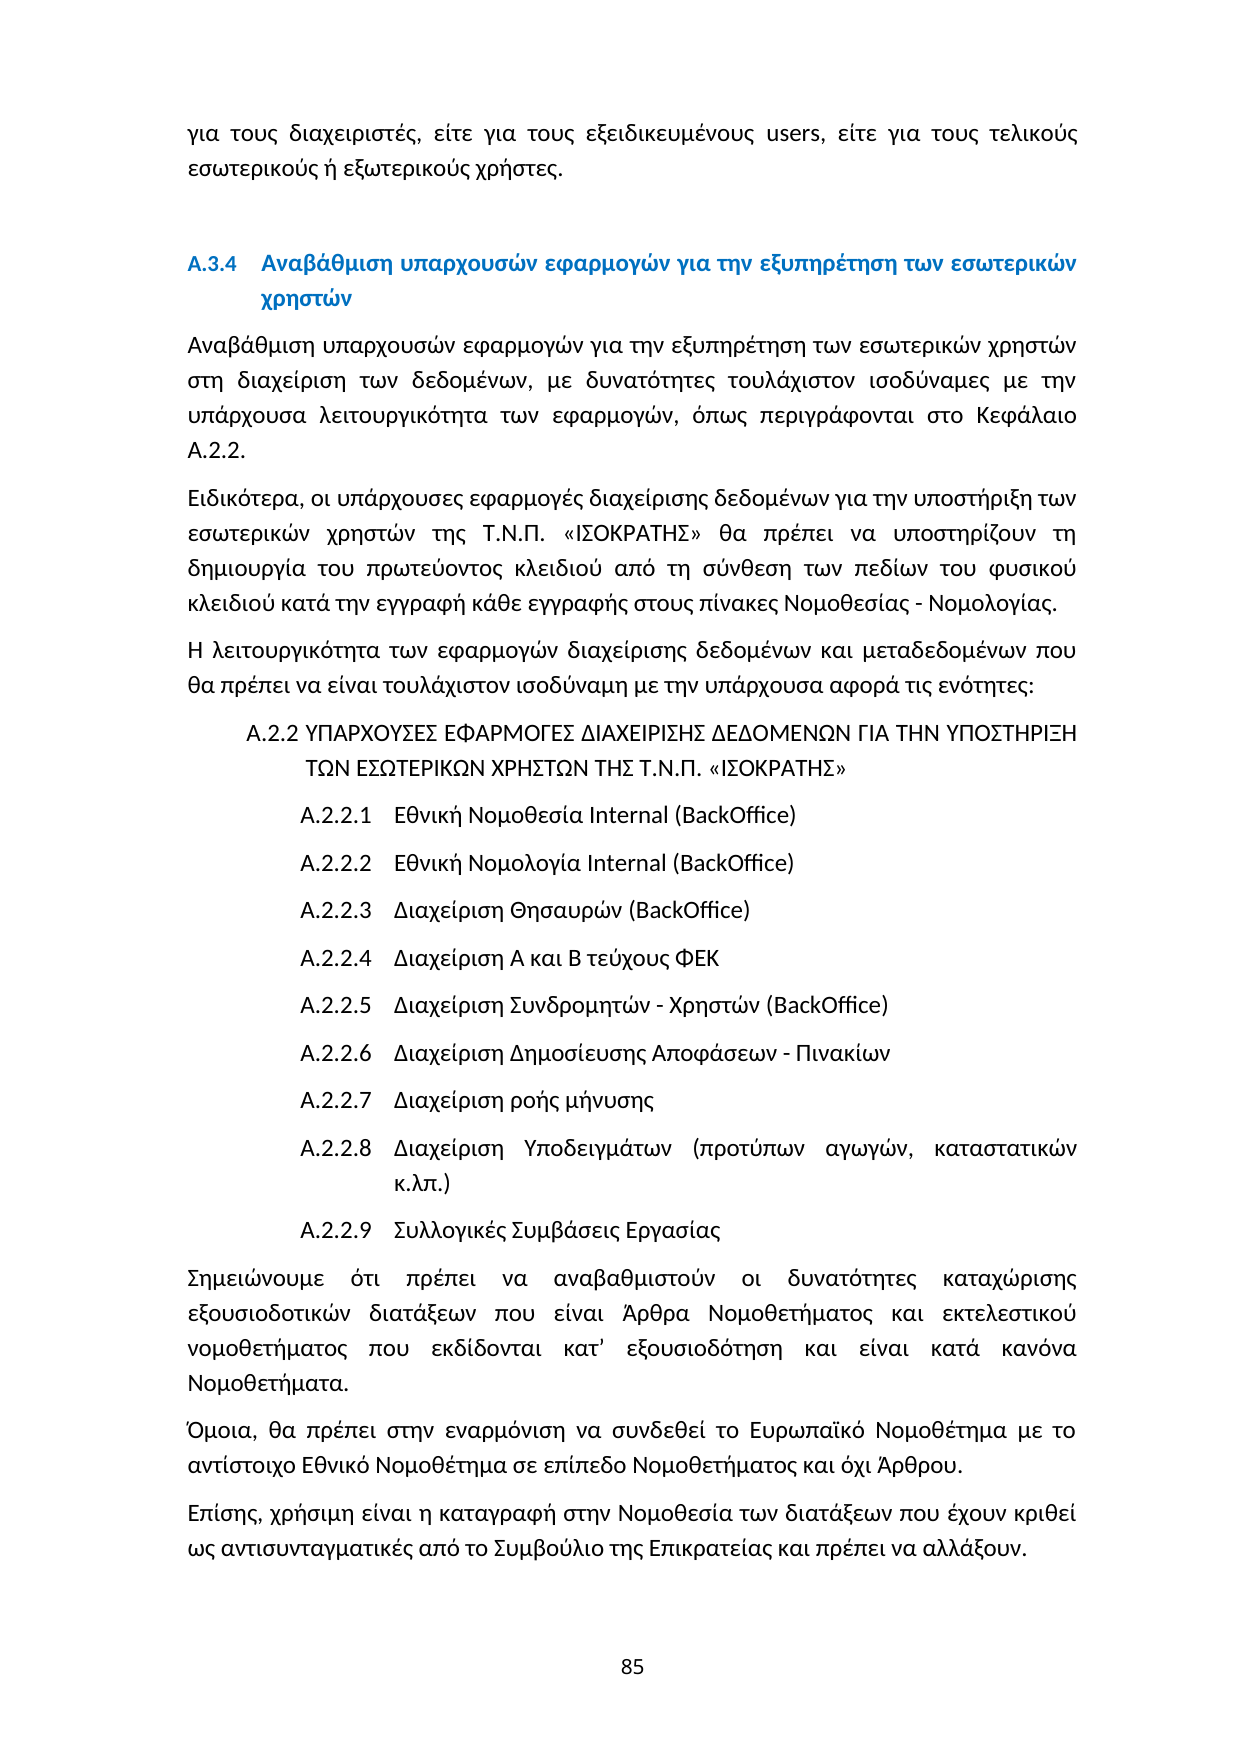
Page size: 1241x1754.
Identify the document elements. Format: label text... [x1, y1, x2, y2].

text A.2.2.3 Διαχείριση Θησαυρών (BackOffice) [300, 894, 1078, 925]
text A.2.2.9 Συλλογικές Συμβάσεις Εργασίας [300, 1214, 1078, 1245]
text A.2.2.8 Διαχείριση Υποδειγμάτων (προτύπων αγωγών, καταστατικών κ.λπ.) [300, 1132, 1078, 1197]
text A.2.2.6 Διαχείριση Δημοσίευσης Αποφάσεων - Πινακίων [300, 1037, 1078, 1067]
text Επίσης, χρήσιμη είναι η καταγραφή στην Νομοθεσία των διατάξεων που έχουν κριθεί ως αντισυνταγματικές από το Συμβούλιο της Επικρατείας και πρέπει να αλλάξουν. [187, 1497, 1078, 1562]
text Ειδικότερα, οι υπάρχουσες εφαρμογές διαχείρισης δεδομένων για την υποστήριξη των εσωτερικών χρηστών της Τ.Ν.Π. «ΙΣΟΚΡΑΤΗΣ» θα πρέπει να υποστηρίζουν τη δημιουργία του πρωτεύοντος κλειδιού από τη σύνθεση των πεδίων του φυσικού κλειδιού κατά την εγγραφή κάθε εγγραφής στους πίνακες Νομοθεσίας - Νομολογίας. [187, 482, 1078, 617]
text A.2.2.4 Διαχείριση Α και Β τεύχους ΦΕΚ [300, 942, 1078, 972]
text Αναβάθμιση υπαρχουσών εφαρμογών για την εξυπηρέτηση των εσωτερικών χρηστών στη διαχείριση των δεδομένων, με δυνατότητες τουλάχιστον ισοδύναμες με την υπάρχουσα λειτουργικότητα των εφαρμογών, όπως περιγράφονται στο Κεφάλαιο Α.2.2. [187, 329, 1078, 465]
subtitle Αναβάθμιση υπαρχουσών εφαρμογών για την εξυπηρέτηση των εσωτερικών χρηστών [187, 247, 1078, 312]
text Όμοια, θα πρέπει στην εναρμόνιση να συνδεθεί το Ευρωπαϊκό Νομοθέτημα με το αντίστοιχο Εθνικό Νομοθέτημα σε επίπεδο Νομοθετήματος και όχι Άρθρου. [187, 1414, 1078, 1480]
text Σημειώνουμε ότι πρέπει να αναβαθμιστούν οι δυνατότητες καταχώρισης εξουσιοδοτικών διατάξεων που είναι Άρθρα Νομοθετήματος και εκτελεστικού νομοθετήματος που εκδίδονται κατ’ εξουσιοδότηση και είναι κατά κανόνα Νομοθετήματα. [187, 1262, 1078, 1397]
text A.2.2.7 Διαχείριση ροής μήνυσης [300, 1084, 1078, 1115]
text A.2.2.1 Εθνική Νομοθεσία Internal (BackOffice) [300, 799, 1078, 830]
text A.2.2.5 Διαχείριση Συνδρομητών - Χρηστών (BackOffice) [300, 989, 1078, 1020]
text Η λειτουργικότητα των εφαρμογών διαχείρισης δεδομένων και μεταδεδομένων που θα πρέπει να είναι τουλάχιστον ισοδύναμη με την υπάρχουσα αφορά τις ενότητες: [187, 634, 1078, 700]
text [187, 117, 1078, 182]
text A.2.2 ΥΠΑΡΧΟΥΣΕΣ ΕΦΑΡΜΟΓΕΣ ΔΙΑΧΕΙΡΙΣΗΣ ΔΕΔΟΜΕΝΩΝ ΓΙΑ ΤΗΝ ΥΠΟΣΤΗΡΙΞΗ ΤΩΝ ΕΣΩΤΕΡΙΚΩΝ ΧΡΗΣΤΩΝ ΤΗΣ Τ.Ν.Π. «ΙΣΟΚΡΑΤΗΣ» [246, 717, 1078, 782]
text A.2.2.2 Εθνική Νομολογία Internal (BackOffice) [300, 847, 1078, 877]
